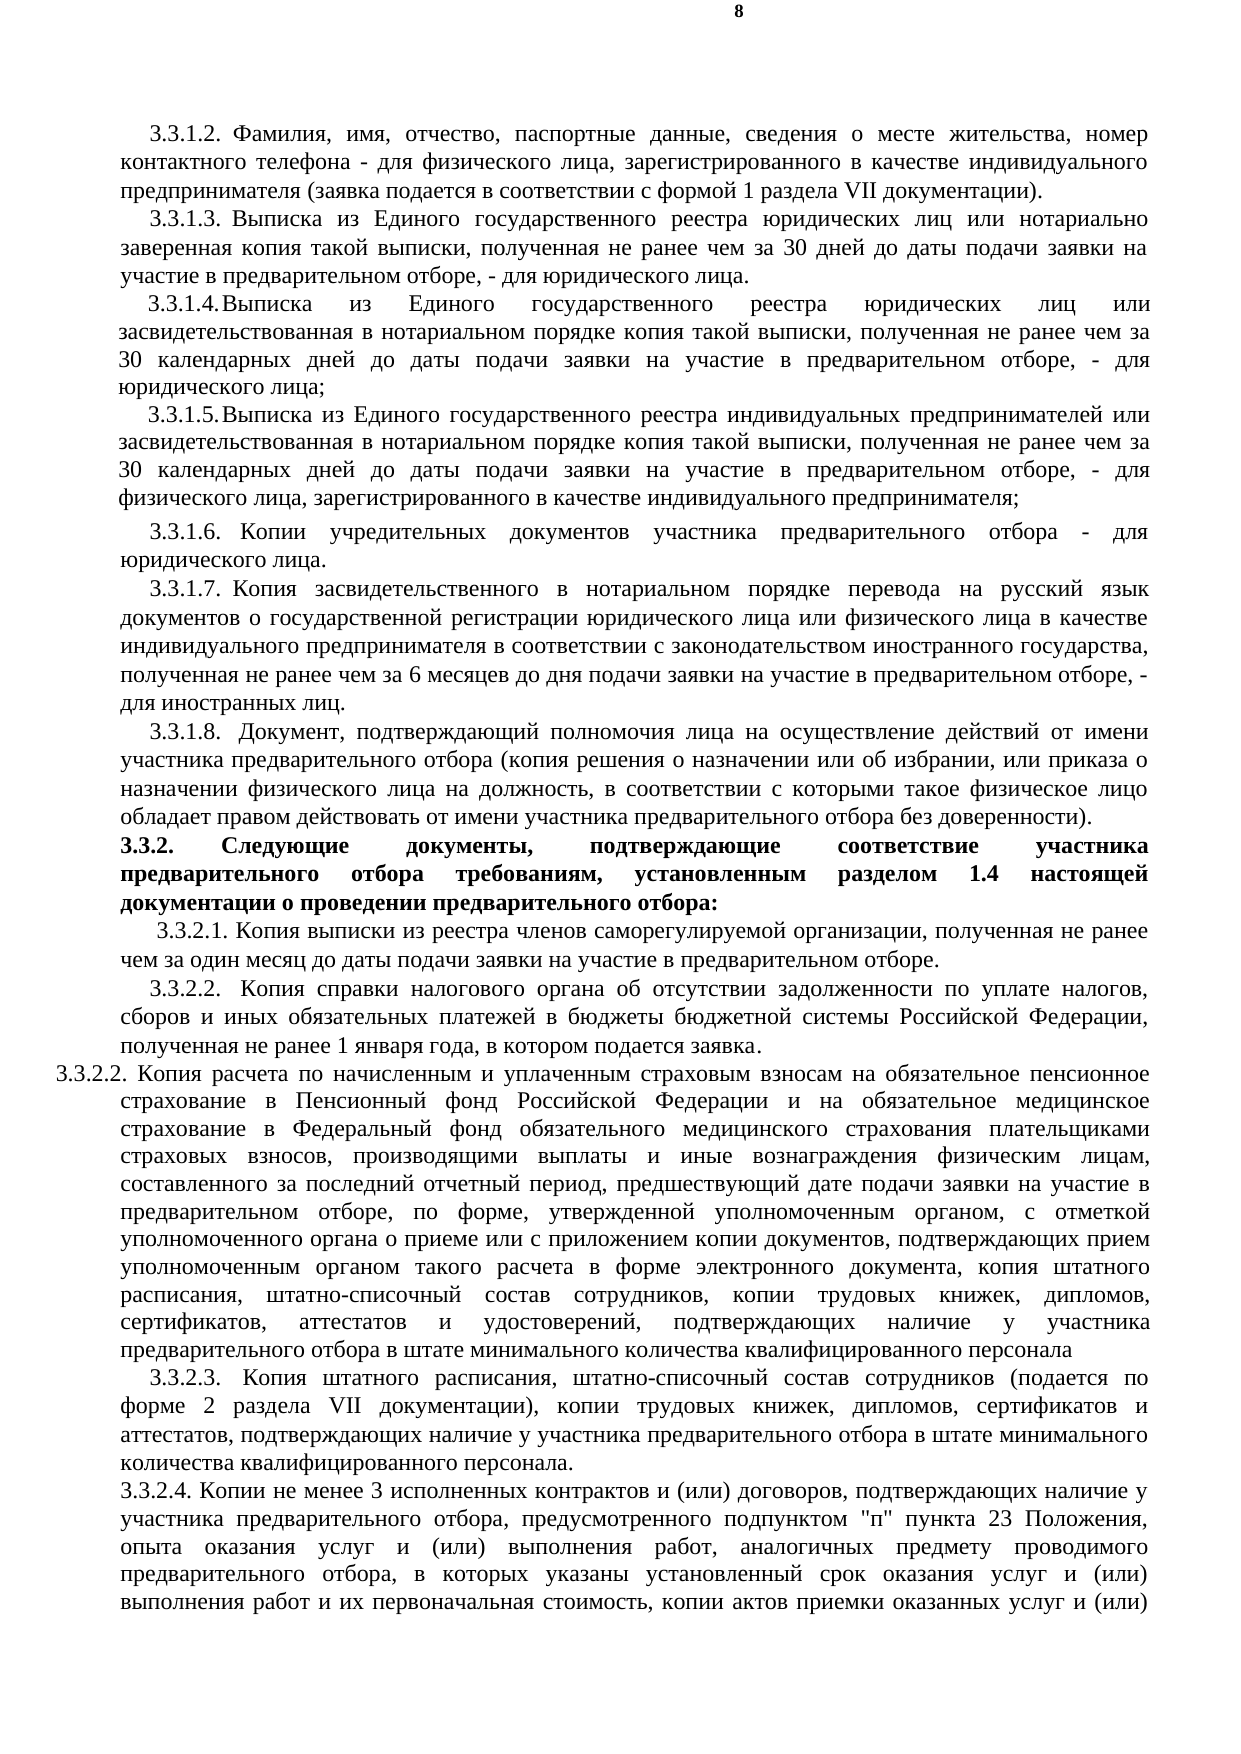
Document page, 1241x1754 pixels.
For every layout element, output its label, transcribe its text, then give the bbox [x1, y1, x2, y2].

list Выписка из Единого государственного реестра юридических лиц или засвидетельствованная в нотариальном порядке копия такой выписки, полученная не ранее чем за 30 календарных дней до даты подачи заявки на участие в предварительном отборе, - для юридического лица; [118, 289, 1152, 400]
list Выписка из Единого государственного реестра юридических лиц или нотариально заверенная копия такой выписки, полученная не ранее чем за 30 дней до даты подачи заявки на участие в предварительном отборе, - для юридического лица. [120, 204, 1149, 289]
list Документ, подтверждающий полномочия лица на осуществление действий от имени участника предварительного отбора (копия решения о назначении или об избрании, или приказа о назначении физического лица на должность, в соответствии с которыми такое физическое лицо обладает правом действовать от имени участника предварительного отбора без доверенности). [120, 716, 1149, 830]
list Копия справки налогового органа об отсутствии задолженности по уплате налогов, сборов и иных обязательных платежей в бюджеты бюджетной системы Российской Федерации, полученная не ранее 1 января года, в котором подается заявка. [120, 973, 1149, 1059]
list Копия штатного расписания, штатно-списочный состав сотрудников (подается по форме 2 раздела VII документации), копии трудовых книжек, дипломов, сертификатов и аттестатов, подтверждающих наличие у участника предварительного отбора в штате минимального количества квалифицированного персонала. [120, 1362, 1149, 1477]
text 3.3.2.1. Копия выписки из реестра членов саморегулируемой организации, полученная не ранее чем за один месяц до даты подачи заявки на участие в предварительном отборе. [93, 916, 1149, 973]
list Фамилия, имя, отчество, паспортные данные, сведения о месте жительства, номер контактного телефона - для физического лица, зарегистрированного в качестве индивидуального предпринимателя (заявка подается в соответствии с формой 1 раздела VII документации). [120, 118, 1149, 204]
text 3.3.2.2. Копия расчета по начисленным и уплаченным страховым взносам на обязательное пенсионное страхование в Пенсионный фонд Российской Федерации и на обязательное медицинское страхование в Федеральный фонд обязательного медицинского страхования плательщиками страховых взносов, производящими выплаты и иные вознаграждения физическим лицам, составленного за последний отчетный период, предшествующий дате подачи заявки на участие в предварительном отборе, по форме, утвержденной уполномоченным органом, с отметкой уполномоченного органа о приеме или с приложением копии документов, подтверждающих прием уполномоченным органом такого расчета в форме электронного документа, копия штатного расписания, штатно-списочный состав сотрудников, копии трудовых книжек, дипломов, сертификатов, аттестатов и удостоверений, подтверждающих наличие у участника предварительного отбора в штате минимального количества квалифицированного персонала [56, 1059, 1152, 1362]
list Следующие документы, подтверждающие соответствие участника предварительного отбора требованиям, установленным разделом 1.4 настоящей документации о проведении предварительного отбора: [120, 830, 1149, 916]
list Копия засвидетельственного в нотариальном порядке перевода на русский язык документов о государственной регистрации юридического лица или физического лица в качестве индивидуального предпринимателя в соответствии с законодательством иностранного государства, полученная не ранее чем за 6 месяцев до дня подачи заявки на участие в предварительном отборе, - для иностранных лиц. [120, 573, 1149, 716]
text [120, 1477, 1149, 1614]
list Выписка из Единого государственного реестра индивидуальных предпринимателей или засвидетельствованная в нотариальном порядке копия такой выписки, полученная не ранее чем за 30 календарных дней до даты подачи заявки на участие в предварительном отборе, - для физического лица, зарегистрированного в качестве индивидуального предпринимателя; [118, 400, 1152, 510]
list Копии учредительных документов участника предварительного отбора - для юридического лица. [120, 516, 1149, 573]
